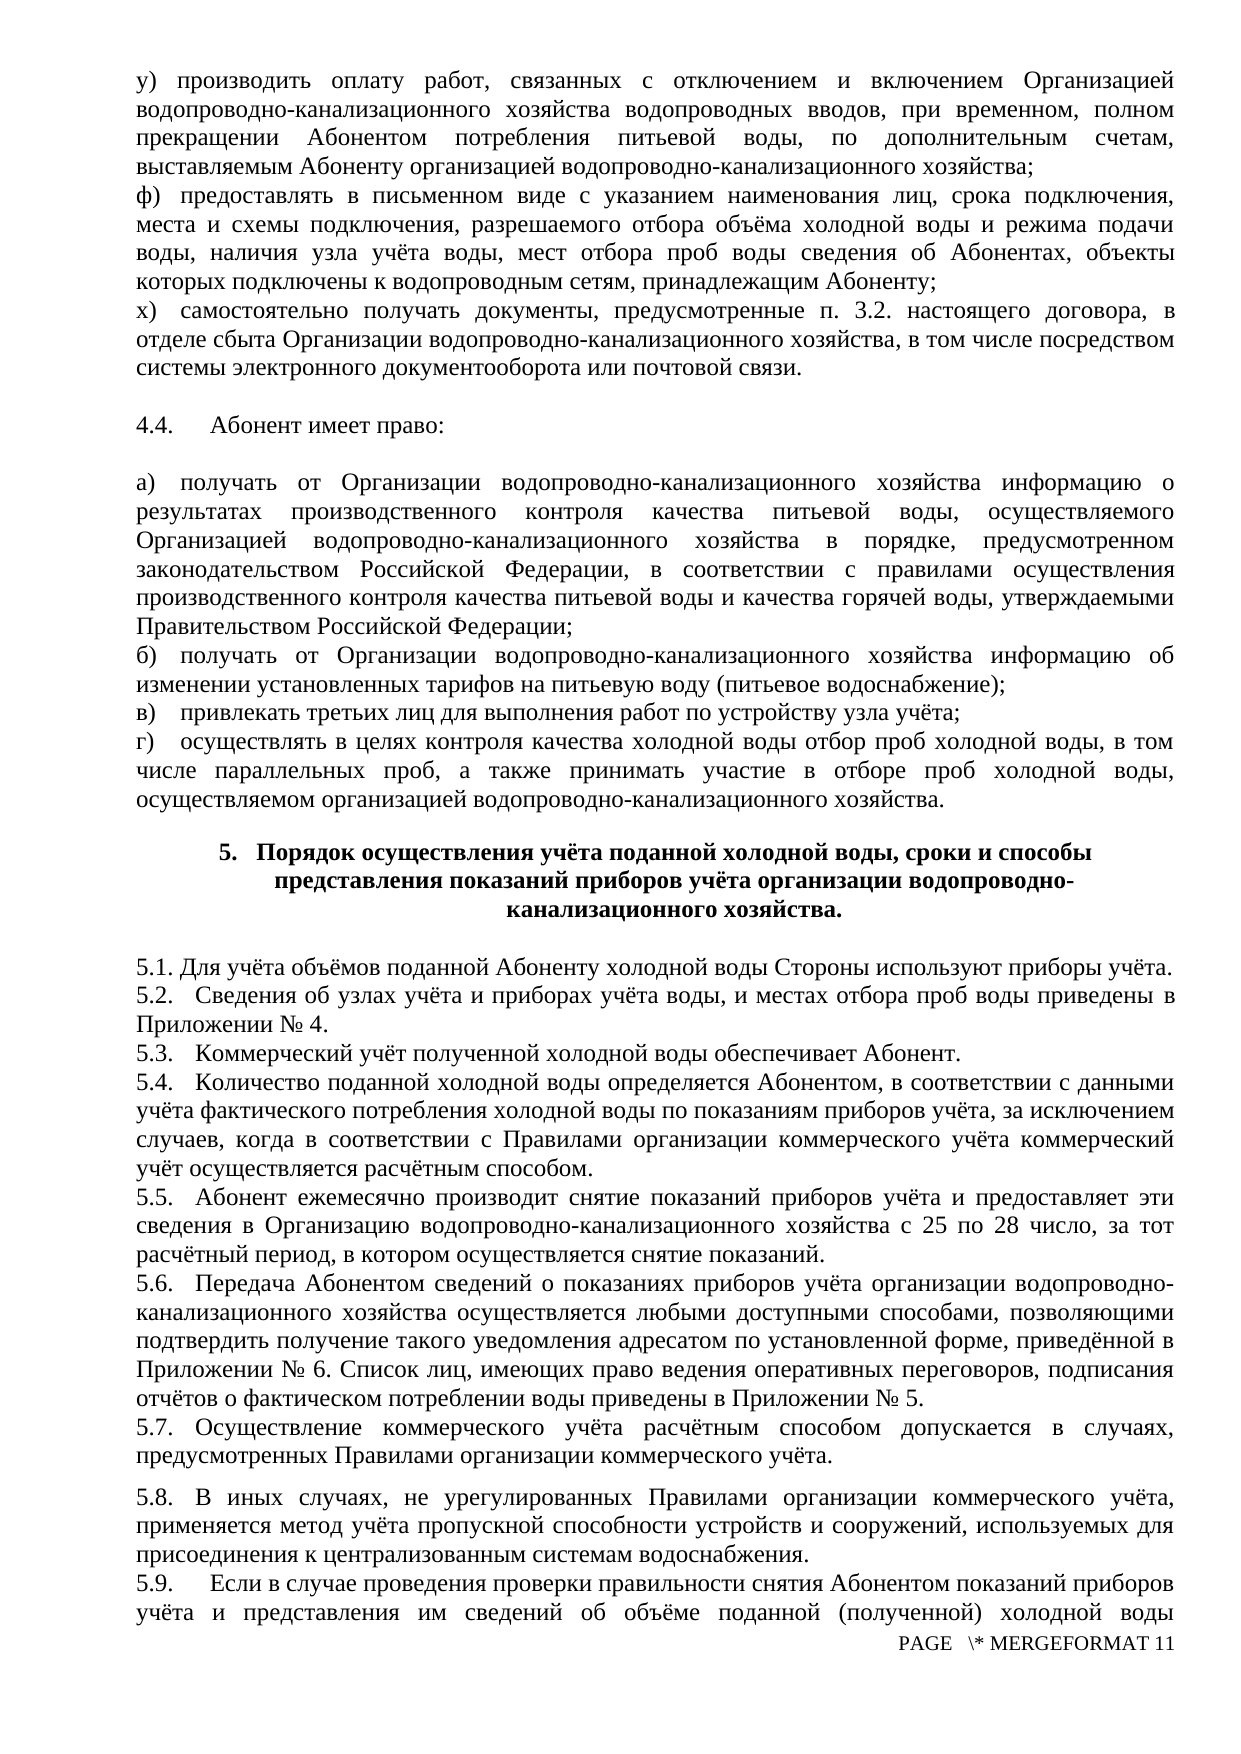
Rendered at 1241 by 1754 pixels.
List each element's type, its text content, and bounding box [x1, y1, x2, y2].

text 5.1. Для учёта объёмов поданной Абоненту холодной воды Стороны используют приборы учёта. [136, 952, 1175, 980]
list Осуществление коммерческого учёта расчётным способом допускается в случаях, предусмотренных Правилами организации коммерческого учёта. [136, 1412, 1175, 1469]
list Передача Абонентом сведений о показаниях приборов учёта организации водопроводно-канализационного хозяйства осуществляется любыми доступными способами, позволяющими подтвердить получение такого уведомления адресатом по установленной форме, приведённой в Приложении № 6. Список лиц, имеющих право ведения оперативных переговоров, подписания отчётов о фактическом потреблении воды приведены в Приложении № 5. [136, 1268, 1175, 1412]
text б) получать от Организации водопроводно-канализационного хозяйства информацию об изменении установленных тарифов на питьевую воду (питьевое водоснабжение); [136, 640, 1175, 697]
list Количество поданной холодной воды определяется Абонентом, в соответствии с данными учёта фактического потребления холодной воды по показаниям приборов учёта, за исключением случаев, когда в соответствии с Правилами организации коммерческого учёта коммерческий учёт осуществляется расчётным способом. [136, 1067, 1175, 1182]
list Сведения об узлах учёта и приборах учёта воды, и местах отбора проб воды приведены в Приложении № 4. [136, 980, 1175, 1038]
text у) производить оплату работ, связанных с отключением и включением Организацией водопроводно-канализационного хозяйства водопроводных вводов, при временном, полном прекращении Абонентом потребления питьевой воды, по дополнительным счетам, выставляемым Абоненту организацией водопроводно-канализационного хозяйства; [136, 65, 1175, 180]
list Порядок осуществления учёта поданной холодной воды, сроки и способы представления показаний приборов учёта организации водопроводно-канализационного хозяйства. [136, 837, 1175, 923]
list Абонент имеет право: [136, 410, 1175, 439]
list Абонент ежемесячно производит снятие показаний приборов учёта и предоставляет эти сведения в Организацию водопроводно-канализационного хозяйства с 25 по 28 число, за тот расчётный период, в котором осуществляется снятие показаний. [136, 1182, 1175, 1268]
text а) получать от Организации водопроводно-канализационного хозяйства информацию о результатах производственного контроля качества питьевой воды, осуществляемого Организацией водопроводно-канализационного хозяйства в порядке, предусмотренном законодательством Российской Федерации, в соответствии с правилами осуществления производственного контроля качества питьевой воды и качества горячей воды, утверждаемыми Правительством Российской Федерации; [136, 467, 1175, 640]
text ф) предоставлять в письменном виде с указанием наименования лиц, срока подключения, места и схемы подключения, разрешаемого отбора объёма холодной воды и режима подачи воды, наличия узла учёта воды, мест отбора проб воды сведения об Абонентах, объекты которых подключены к водопроводным сетям, принадлежащим Абоненту; [136, 180, 1175, 295]
text в) привлекать третьих лиц для выполнения работ по устройству узла учёта; [136, 697, 1175, 726]
text х) самостоятельно получать документы, предусмотренные п. 3.2. настоящего договора, в отделе сбыта Организации водопроводно-канализационного хозяйства, в том числе посредством системы электронного документооборота или почтовой связи. [136, 295, 1175, 381]
list В иных случаях, не урегулированных Правилами организации коммерческого учёта, применяется метод учёта пропускной способности устройств и сооружений, используемых для присоединения к централизованным системам водоснабжения. [136, 1482, 1175, 1568]
text г) осуществлять в целях контроля качества холодной воды отбор проб холодной воды, в том числе параллельных проб, а также принимать участие в отборе проб холодной воды, осуществляемом организацией водопроводно-канализационного хозяйства. [136, 726, 1175, 812]
list Коммерческий учёт полученной холодной воды обеспечивает Абонент. [136, 1038, 1175, 1067]
